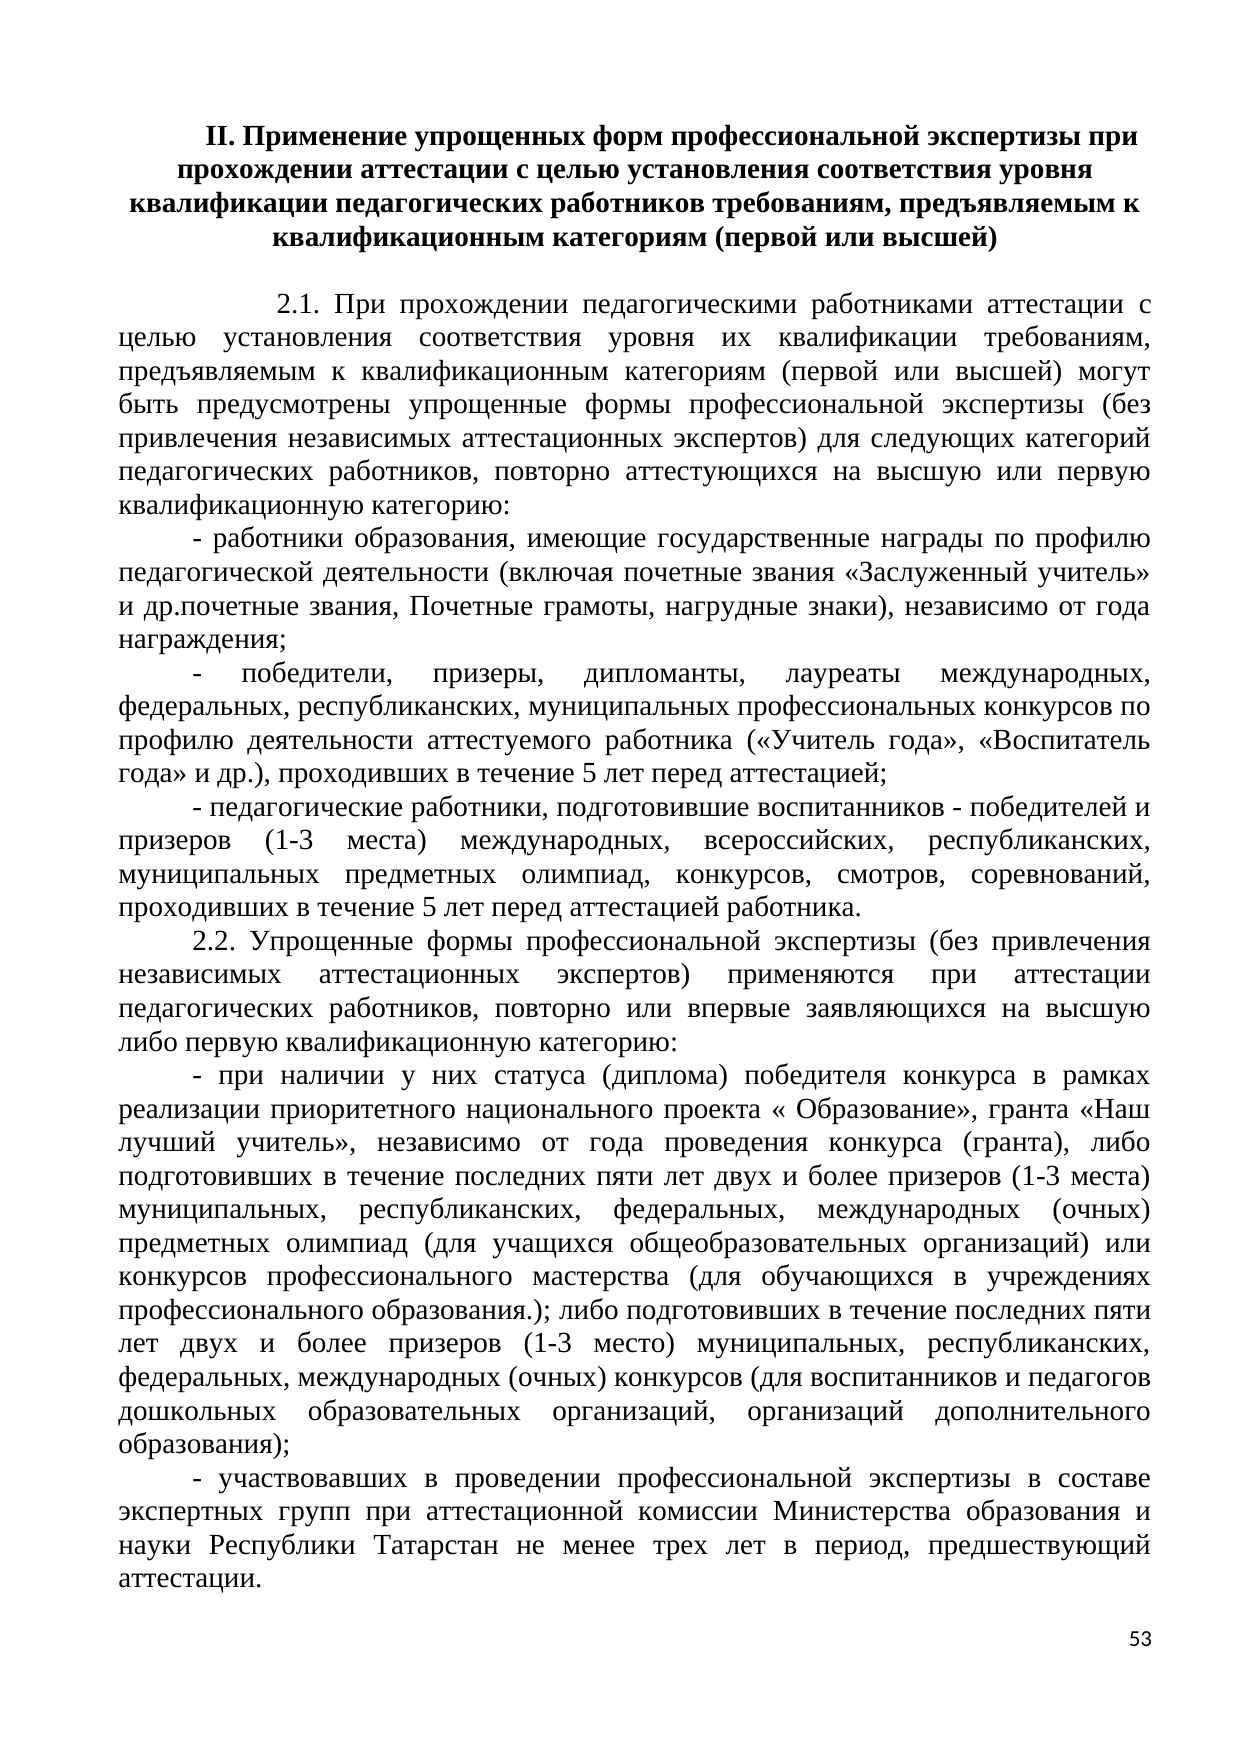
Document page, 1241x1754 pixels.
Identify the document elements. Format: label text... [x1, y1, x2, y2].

text - при наличии у них статуса (диплома) победителя конкурса в рамках реализации приоритетного национального проекта « Образование», гранта «Наш лучший учитель», независимо от года проведения конкурса (гранта), либо подготовивших в течение последних пяти лет двух и более призеров (1-3 места) муниципальных, республиканских, федеральных, международных (очных) предметных олимпиад (для учащихся общеобразовательных организаций) или конкурсов профессионального мастерства (для обучающихся в учреждениях профессионального образования.); либо подготовивших в течение последних пяти лет двух и более призеров (1-3 место) муниципальных, республиканских, федеральных, международных (очных) конкурсов (для воспитанников и педагогов дошкольных образовательных организаций, организаций дополнительного образования); [118, 1057, 1152, 1460]
text 2.1. При прохождении педагогическими работниками аттестации с целью установления соответствия уровня их квалификации требованиям, предъявляемым к квалификационным категориям (первой или высшей) могут быть предусмотрены упрощенные формы профессиональной экспертизы (без привлечения независимых аттестационных экспертов) для следующих категорий педагогических работников, повторно аттестующихся на высшую или первую квалификационную категорию: [118, 286, 1152, 521]
text - педагогические работники, подготовившие воспитанников - победителей и призеров (1-3 места) международных, всероссийских, республиканских, муниципальных предметных олимпиад, конкурсов, смотров, соревнований, проходивших в течение 5 лет перед аттестацией работника. [118, 789, 1152, 923]
text 2.2. Упрощенные формы профессиональной экспертизы (без привлечения независимых аттестационных экспертов) применяются при аттестации педагогических работников, повторно или впервые заявляющихся на высшую либо первую квалификационную категорию: [118, 923, 1152, 1057]
text - участвовавших в проведении профессиональной экспертизы в составе экспертных групп при аттестационной комиссии Министерства образования и науки Республики Татарстан не менее трех лет в период, предшествующий аттестации. [118, 1460, 1152, 1594]
text - победители, призеры, дипломанты, лауреаты международных, федеральных, республиканских, муниципальных профессиональных конкурсов по профилю деятельности аттестуемого работника («Учитель года», «Воспитатель года» и др.), проходивших в течение 5 лет перед аттестацией; [118, 655, 1152, 789]
text - работники образования, имеющие государственные награды по профилю педагогической деятельности (включая почетные звания «Заслуженный учитель» и др.почетные звания, Почетные грамоты, нагрудные знаки), независимо от года награждения; [118, 521, 1152, 655]
text II. Применение упрощенных форм профессиональной экспертизы при прохождении аттестации с целью установления соответствия уровня квалификации педагогических работников требованиям, предъявляемым к квалификационным категориям (первой или высшей) [118, 118, 1152, 252]
